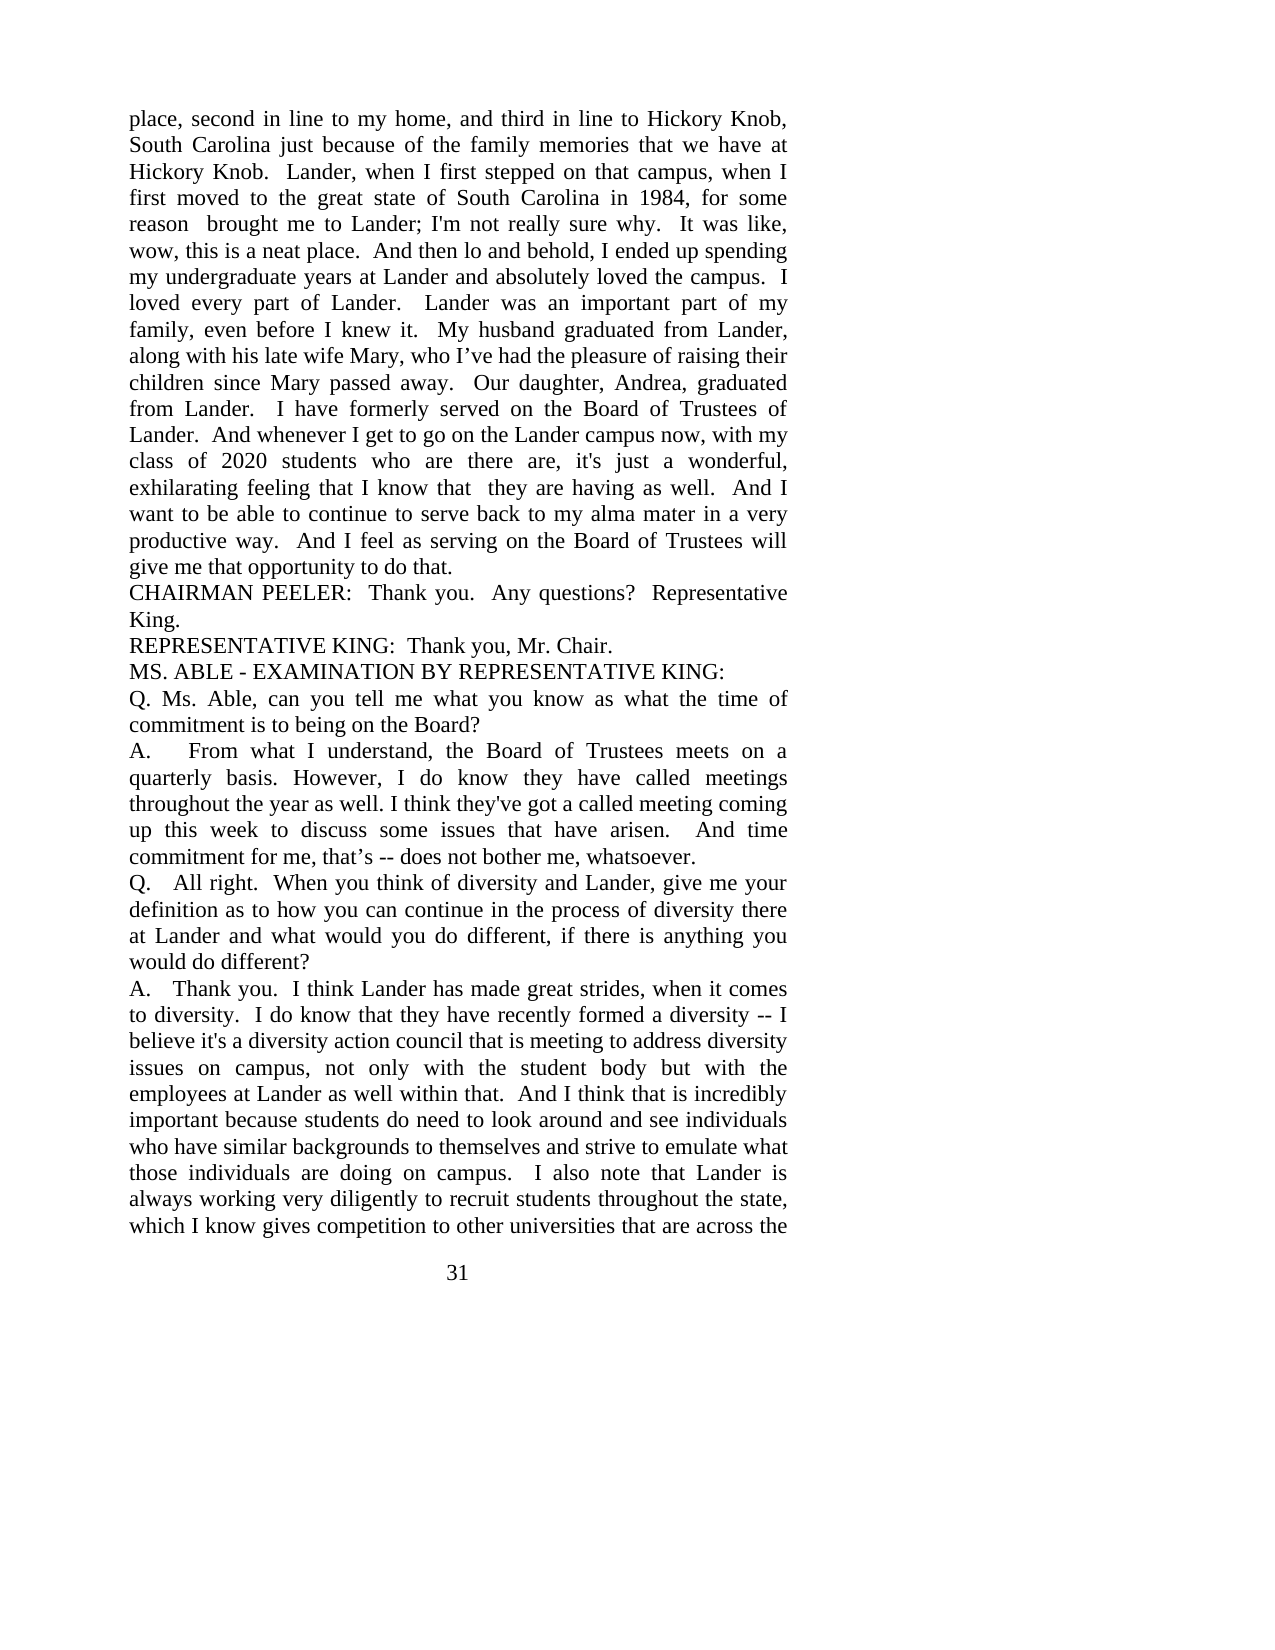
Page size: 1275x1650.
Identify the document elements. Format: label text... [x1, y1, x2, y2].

text A. From what I understand, the Board of Trustees meets on a quarterly basis. However, I do know they have called meetings throughout the year as well. I think they've got a called meeting coming up this week to discuss some issues that have arisen. And time commitment for me, that’s -- does not bother me, whatsoever. [129, 737, 789, 869]
text CHAIRMAN PEELER: Thank you. Any questions? Representative King. [129, 579, 789, 632]
text REPRESENTATIVE KING: Thank you, Mr. Chair. [129, 632, 789, 658]
text Q. Ms. Able, can you tell me what you know as what the time of commitment is to being on the Board? [129, 685, 789, 737]
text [129, 975, 789, 1238]
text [129, 105, 789, 579]
text Q. All right. When you think of diversity and Lander, give me your definition as to how you can continue in the process of diversity there at Lander and what would you do different, if there is anything you would do different? [129, 869, 789, 975]
text MS. ABLE - EXAMINATION BY REPRESENTATIVE KING: [129, 658, 789, 685]
